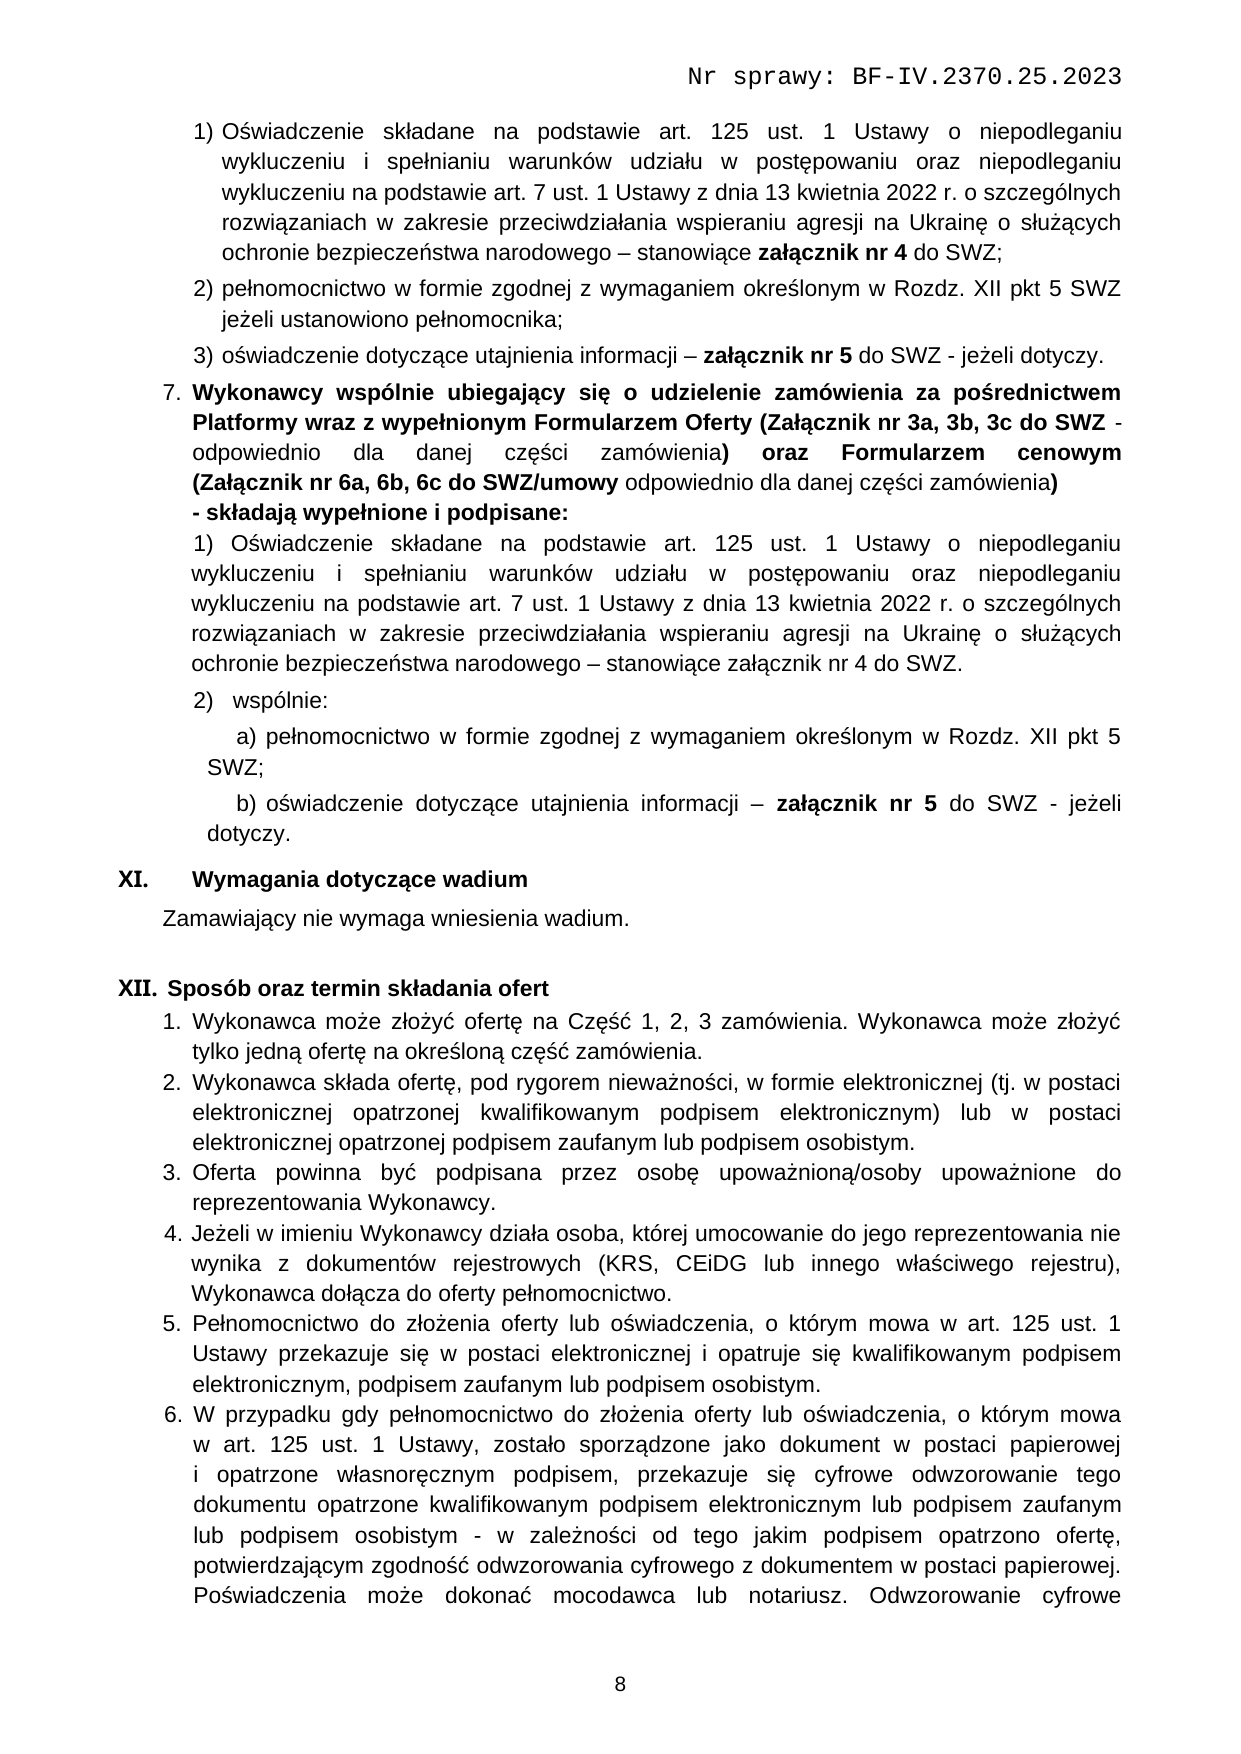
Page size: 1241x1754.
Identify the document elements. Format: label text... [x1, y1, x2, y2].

list Oferta powinna być podpisana przez osobę upoważnioną/osoby upoważnione do reprezentowania Wykonawcy. [162, 1159, 1122, 1216]
list Pełnomocnictwo do złożenia oferty lub oświadczenia, o którym mowa w art. 125 ust. 1 Ustawy przekazuje się w postaci elektronicznej i opatruje się kwalifikowanym podpisem elektronicznym, podpisem zaufanym lub podpisem osobistym. [162, 1310, 1122, 1397]
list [164, 1401, 1122, 1608]
list Sposób oraz termin składania ofert [118, 972, 1122, 1003]
list Wykonawca składa ofertę, pod rygorem nieważności, w formie elektronicznej (tj. w postaci elektronicznej opatrzonej kwalifikowanym podpisem elektronicznym) lub w postaci elektronicznej opatrzonej podpisem zaufanym lub podpisem osobistym. [162, 1068, 1122, 1155]
list Wykonawca może złożyć ofertę na Część 1, 2, 3 zamówienia. Wykonawca może złożyć tylko jedną ofertę na określoną część zamówienia. [162, 1008, 1122, 1064]
list Wykonawcy wspólnie ubiegający się o udzielenie zamówienia za pośrednictwem Platformy wraz z wypełnionym Formularzem Oferty (Załącznik nr 3a, 3b, 3c do SWZ - odpowiednio dla danej części zamówienia) oraz Formularzem cenowym (Załącznik nr 6a, 6b, 6c do SWZ/umowy odpowiednio dla danej części zamówienia) - składają wypełnione i podpisane: [162, 378, 1122, 526]
list oświadczenie dotyczące utajnienia informacji – załącznik nr 5 do SWZ - jeżeli dotyczy. [207, 790, 1122, 847]
list Oświadczenie składane na podstawie art. 125 ust. 1 Ustawy o niepodleganiu wykluczeniu i spełnianiu warunków udziału w postępowaniu oraz niepodleganiu wykluczeniu na podstawie art. 7 ust. 1 Ustawy z dnia 13 kwietnia 2022 r. o szczególnych rozwiązaniach w zakresie przeciwdziałania wspieraniu agresji na Ukrainę o służących ochronie bezpieczeństwa narodowego – stanowiące załącznik nr 4 do SWZ. [191, 529, 1122, 677]
list Wymagania dotyczące wadium [118, 863, 1122, 894]
list pełnomocnictwo w formie zgodnej z wymaganiem określonym w Rozdz. XII pkt 5 SWZ; [207, 723, 1122, 780]
list wspólnie: [191, 687, 1122, 713]
list pełnomocnictwo w formie zgodnej z wymaganiem określonym w Rozdz. XII pkt 5 SWZ jeżeli ustanowiono pełnomocnika; [193, 275, 1122, 332]
text Zamawiający nie wymaga wniesienia wadium. [162, 905, 1122, 967]
list Jeżeli w imieniu Wykonawcy działa osoba, której umocowanie do jego reprezentowania nie wynika z dokumentów rejestrowych (KRS, CEiDG lub innego właściwego rejestru), Wykonawca dołącza do oferty pełnomocnictwo. [164, 1219, 1122, 1306]
list oświadczenie dotyczące utajnienia informacji – załącznik nr 5 do SWZ - jeżeli dotyczy. [193, 342, 1122, 368]
list Oświadczenie składane na podstawie art. 125 ust. 1 Ustawy o niepodleganiu wykluczeniu i spełnianiu warunków udziału w postępowaniu oraz niepodleganiu wykluczeniu na podstawie art. 7 ust. 1 Ustawy z dnia 13 kwietnia 2022 r. o szczególnych rozwiązaniach w zakresie przeciwdziałania wspieraniu agresji na Ukrainę o służących ochronie bezpieczeństwa narodowego – stanowiące załącznik nr 4 do SWZ; [193, 118, 1122, 265]
